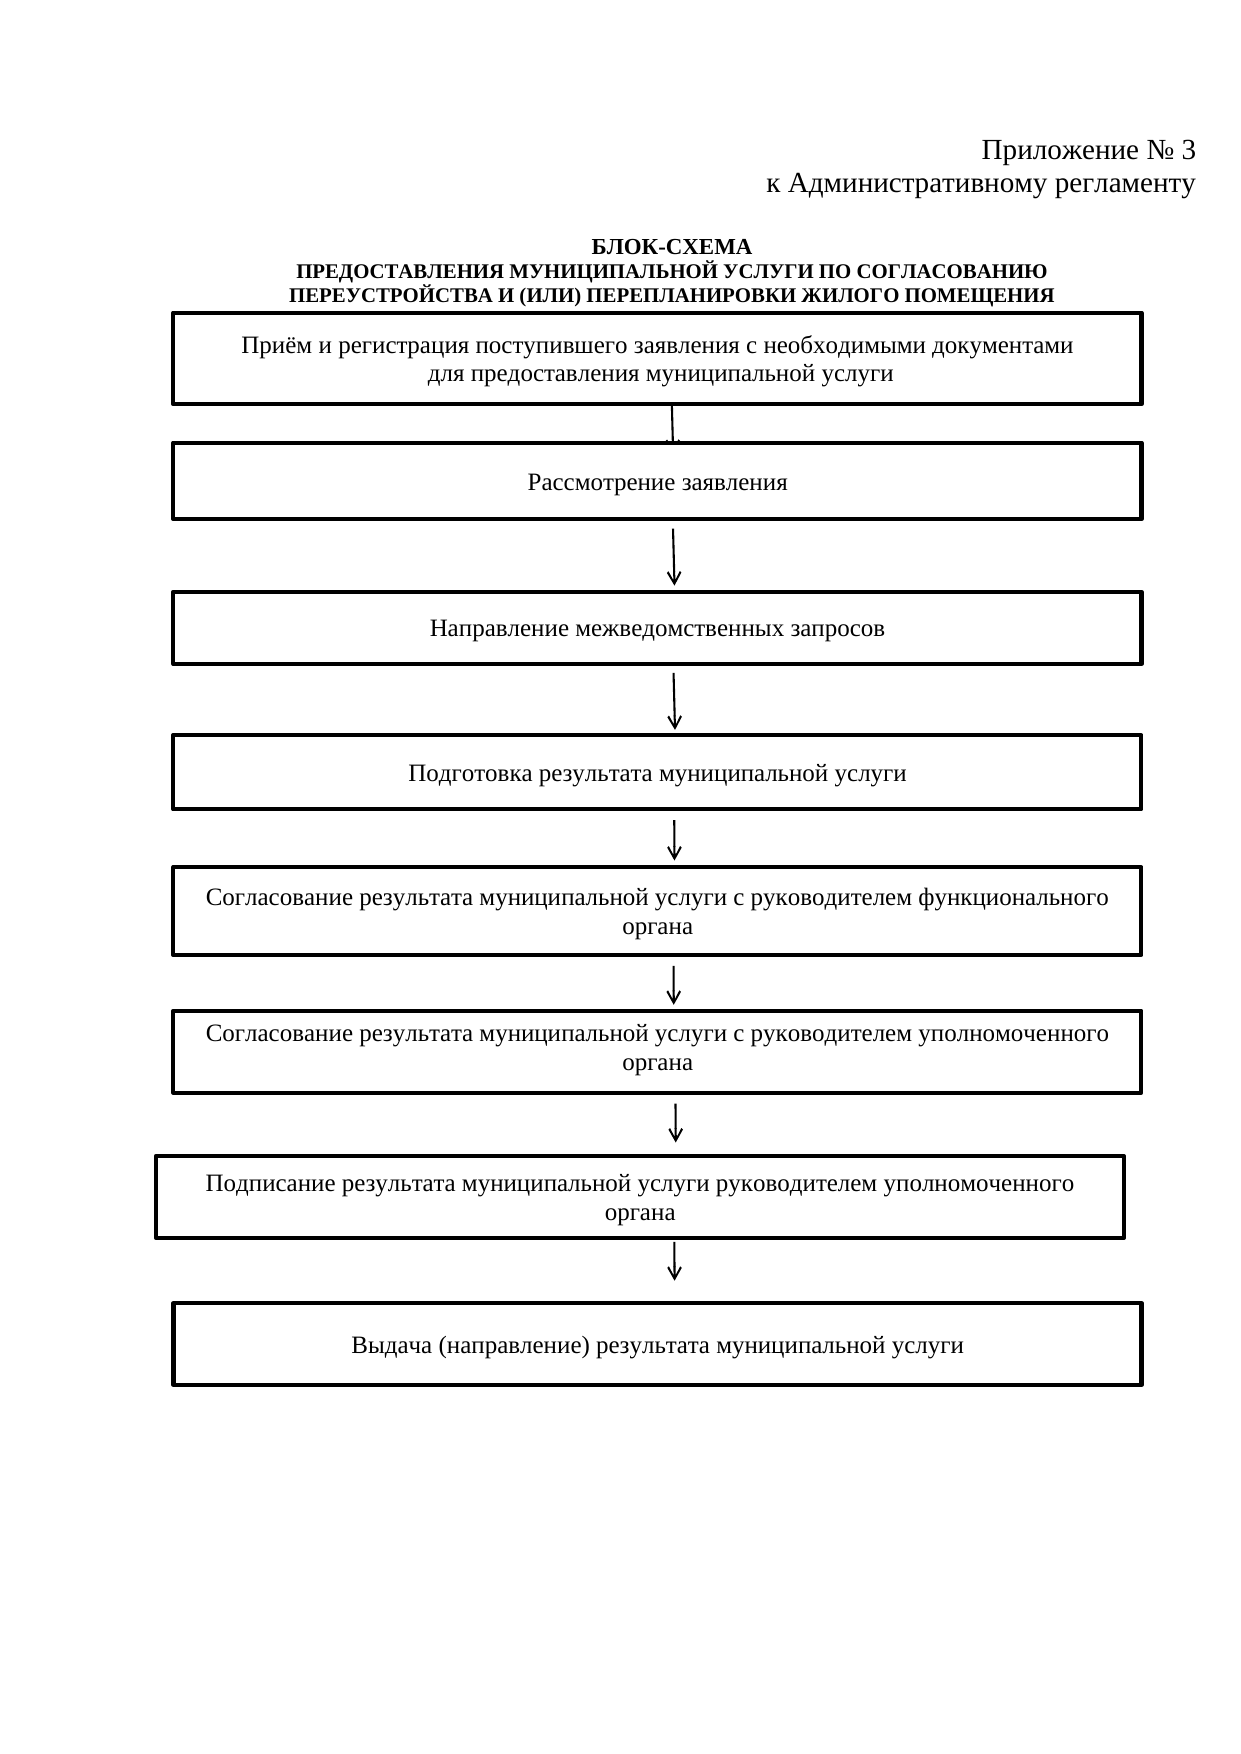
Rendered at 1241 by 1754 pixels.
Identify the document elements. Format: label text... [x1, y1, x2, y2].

text Приложение № 3 [148, 132, 1196, 165]
text ПРЕДОСТАВЛЕНИЯ МУНИЦИПАЛЬНОЙ УСЛУГИ ПО СОГЛАСОВАНИЮ [148, 259, 1196, 283]
text к Административному регламенту [148, 165, 1196, 199]
text БЛОК-СХЕМА [148, 233, 1196, 259]
text ПЕРЕУСТРОЙСТВА И (ИЛИ) ПЕРЕПЛАНИРОВКИ ЖИЛОГО ПОМЕЩЕНИЯ [148, 283, 1196, 307]
